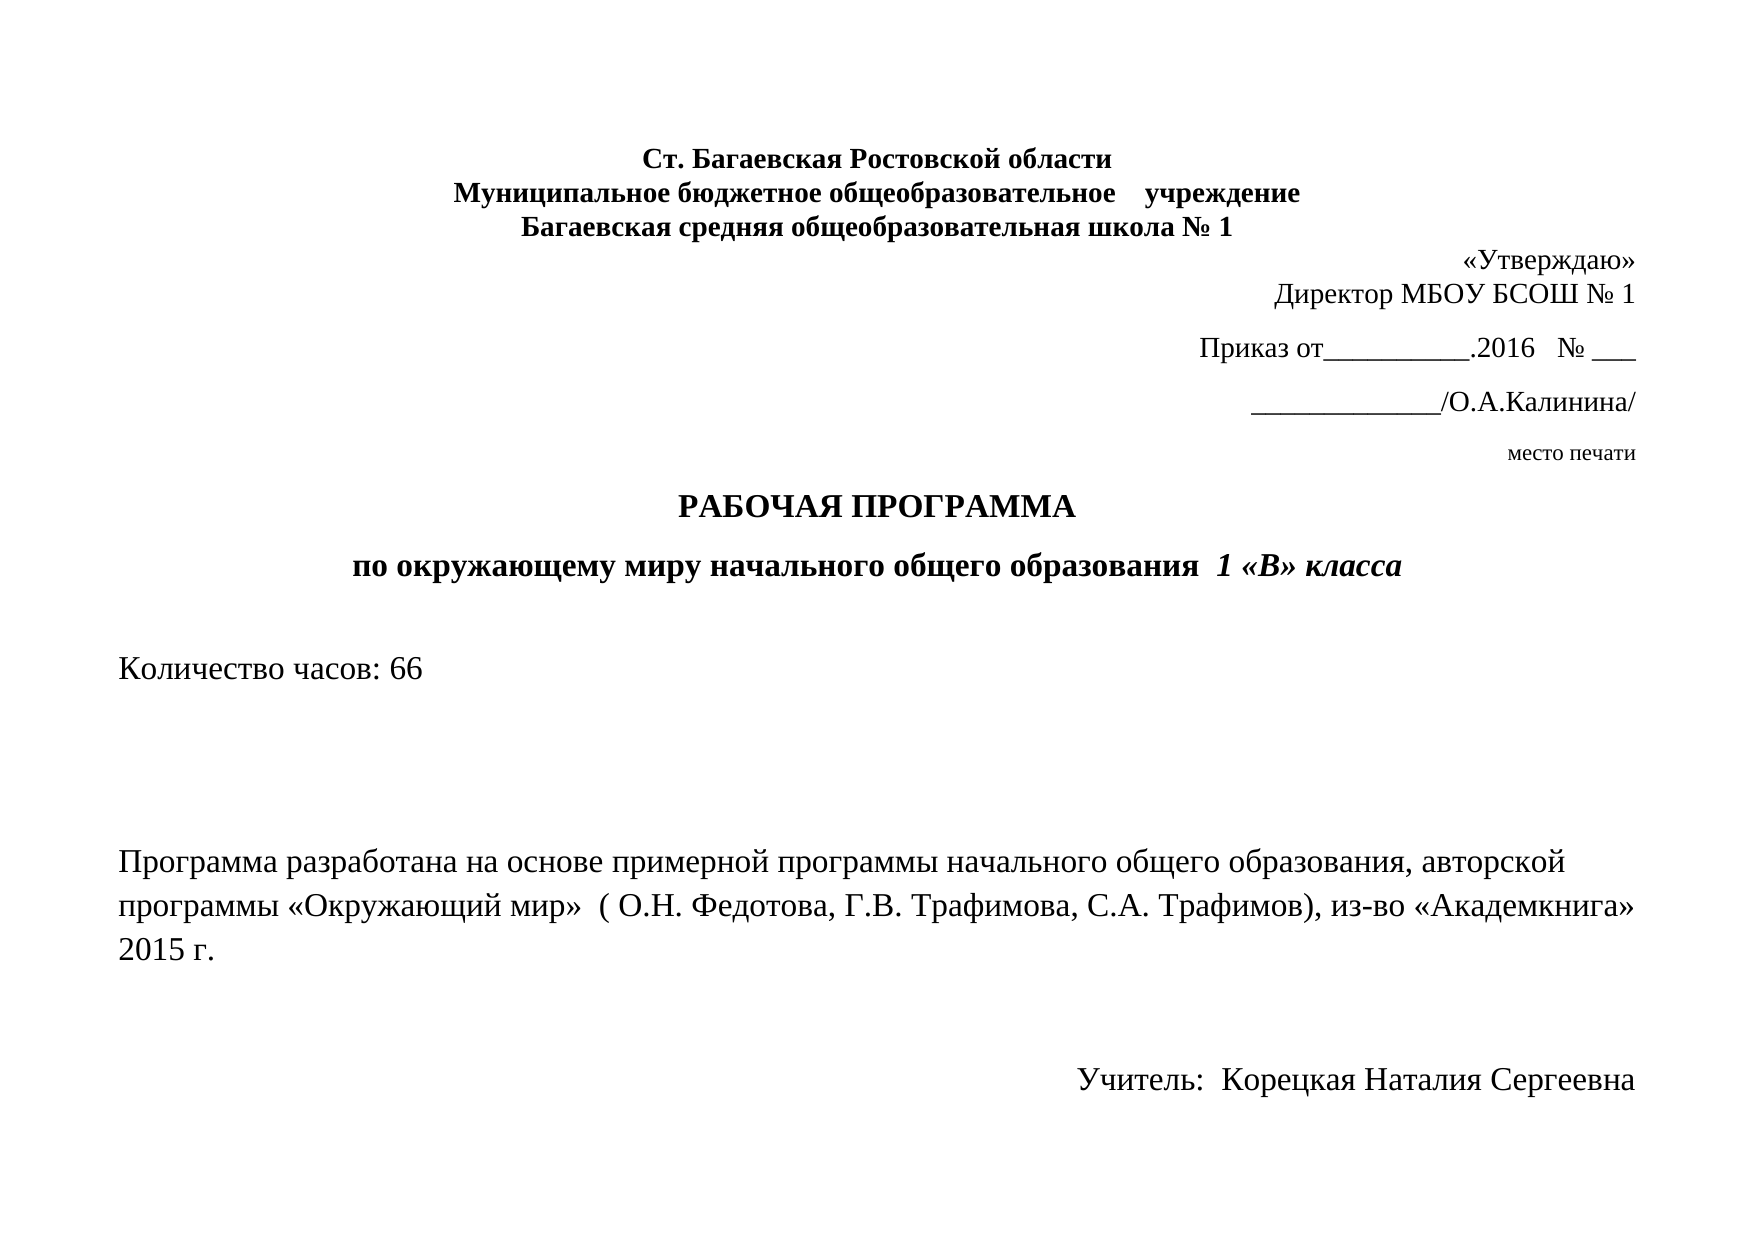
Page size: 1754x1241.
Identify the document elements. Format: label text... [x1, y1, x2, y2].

text Багаевская средняя общеобразовательная школа № 1 [118, 209, 1636, 242]
text Ст. Багаевская Ростовской области [118, 142, 1636, 175]
text Приказ от__________.2016 № ___ [541, 330, 1636, 364]
text _____________/О.А.Калинина/ [541, 384, 1636, 418]
text Директор МБОУ БСОШ № 1 [541, 276, 1636, 309]
text Количество часов: 66 [118, 648, 1636, 687]
text РАБОЧАЯ ПРОГРАММА [118, 486, 1636, 524]
text Учитель: Корецкая Наталия Сергеевна [118, 1059, 1636, 1097]
text «Утверждаю» [118, 242, 1636, 276]
text Муниципальное бюджетное общеобразовательное учреждение [118, 175, 1636, 209]
text место печати [541, 439, 1636, 465]
text Программа разработана на основе примерной программы начального общего образования, авторской программы «Окружающий мир» ( О.Н. Федотова, Г.В. Трафимова, С.А. Трафимов), из-во «Академкнига» 2015 г. [118, 841, 1636, 967]
text по окружающему миру начального общего образования 1 «В» класса [118, 545, 1636, 584]
